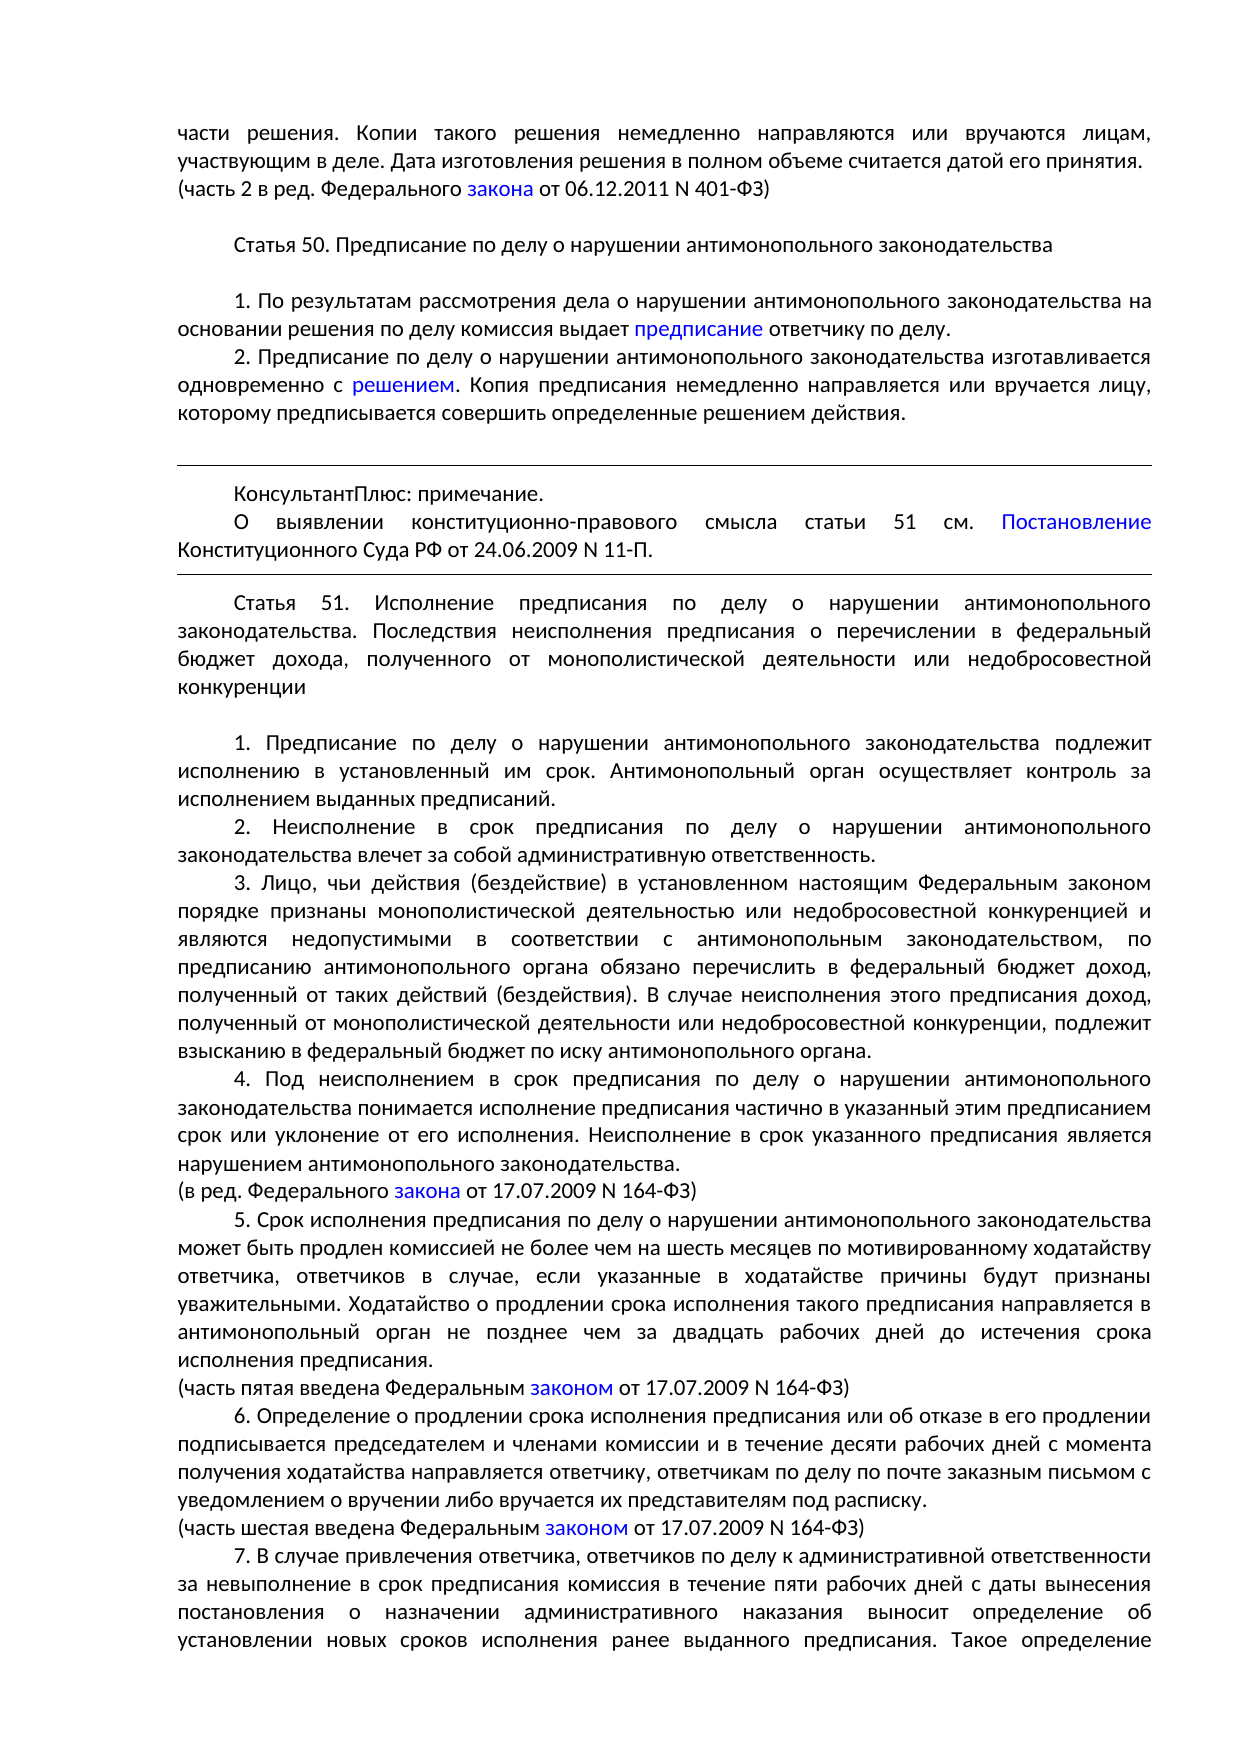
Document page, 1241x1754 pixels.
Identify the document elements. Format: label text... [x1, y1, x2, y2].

text 6. Определение о продлении срока исполнения предписания или об отказе в его продлении подписывается председателем и членами комиссии и в течение десяти рабочих дней с момента получения ходатайства направляется ответчику, ответчикам по делу по почте заказным письмом с уведомлением о вручении либо вручается их представителям под расписку. [177, 1401, 1152, 1513]
text (часть 2 в ред. Федерального закона от 06.12.2011 N 401-ФЗ) [177, 174, 1152, 202]
text Статья 51. Исполнение предписания по делу о нарушении антимонопольного законодательства. Последствия неисполнения предписания о перечислении в федеральный бюджет дохода, полученного от монополистической деятельности или недобросовестной конкуренции [177, 588, 1152, 700]
text (в ред. Федерального закона от 17.07.2009 N 164-ФЗ) [177, 1177, 1152, 1205]
text 2. Неисполнение в срок предписания по делу о нарушении антимонопольного законодательства влечет за собой административную ответственность. [177, 812, 1152, 868]
text 3. Лицо, чьи действия (бездействие) в установленном настоящим Федеральным законом порядке признаны монополистической деятельностью или недобросовестной конкуренцией и являются недопустимыми в соответствии с антимонопольным законодательством, по предписанию антимонопольного органа обязано перечислить в федеральный бюджет доход, полученный от таких действий (бездействия). В случае неисполнения этого предписания доход, полученный от монополистической деятельности или недобросовестной конкуренции, подлежит взысканию в федеральный бюджет по иску антимонопольного органа. [177, 868, 1152, 1064]
text 2. Предписание по делу о нарушении антимонопольного законодательства изготавливается одновременно с решением. Копия предписания немедленно направляется или вручается лицу, которому предписывается совершить определенные решением действия. [177, 342, 1152, 426]
text 1. Предписание по делу о нарушении антимонопольного законодательства подлежит исполнению в установленный им срок. Антимонопольный орган осуществляет контроль за исполнением выданных предписаний. [177, 728, 1152, 812]
text 4. Под неисполнением в срок предписания по делу о нарушении антимонопольного законодательства понимается исполнение предписания частично в указанный этим предписанием срок или уклонение от его исполнения. Неисполнение в срок указанного предписания является нарушением антимонопольного законодательства. [177, 1064, 1152, 1177]
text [177, 118, 1152, 174]
text Статья 50. Предписание по делу о нарушении антимонопольного законодательства [177, 230, 1152, 258]
text (часть шестая введена Федеральным законом от 17.07.2009 N 164-ФЗ) [177, 1513, 1152, 1541]
text О выявлении конституционно-правового смысла статьи 51 см. Постановление Конституционного Суда РФ от 24.06.2009 N 11-П. [177, 507, 1152, 563]
text (часть пятая введена Федеральным законом от 17.07.2009 N 164-ФЗ) [177, 1373, 1152, 1401]
text КонсультантПлюс: примечание. [177, 479, 1152, 507]
text 5. Срок исполнения предписания по делу о нарушении антимонопольного законодательства может быть продлен комиссией не более чем на шесть месяцев по мотивированному ходатайству ответчика, ответчиков в случае, если указанные в ходатайстве причины будут признаны уважительными. Ходатайство о продлении срока исполнения такого предписания направляется в антимонопольный орган не позднее чем за двадцать рабочих дней до истечения срока исполнения предписания. [177, 1205, 1152, 1373]
text 1. По результатам рассмотрения дела о нарушении антимонопольного законодательства на основании решения по делу комиссия выдает предписание ответчику по делу. [177, 286, 1152, 342]
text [177, 1541, 1152, 1653]
